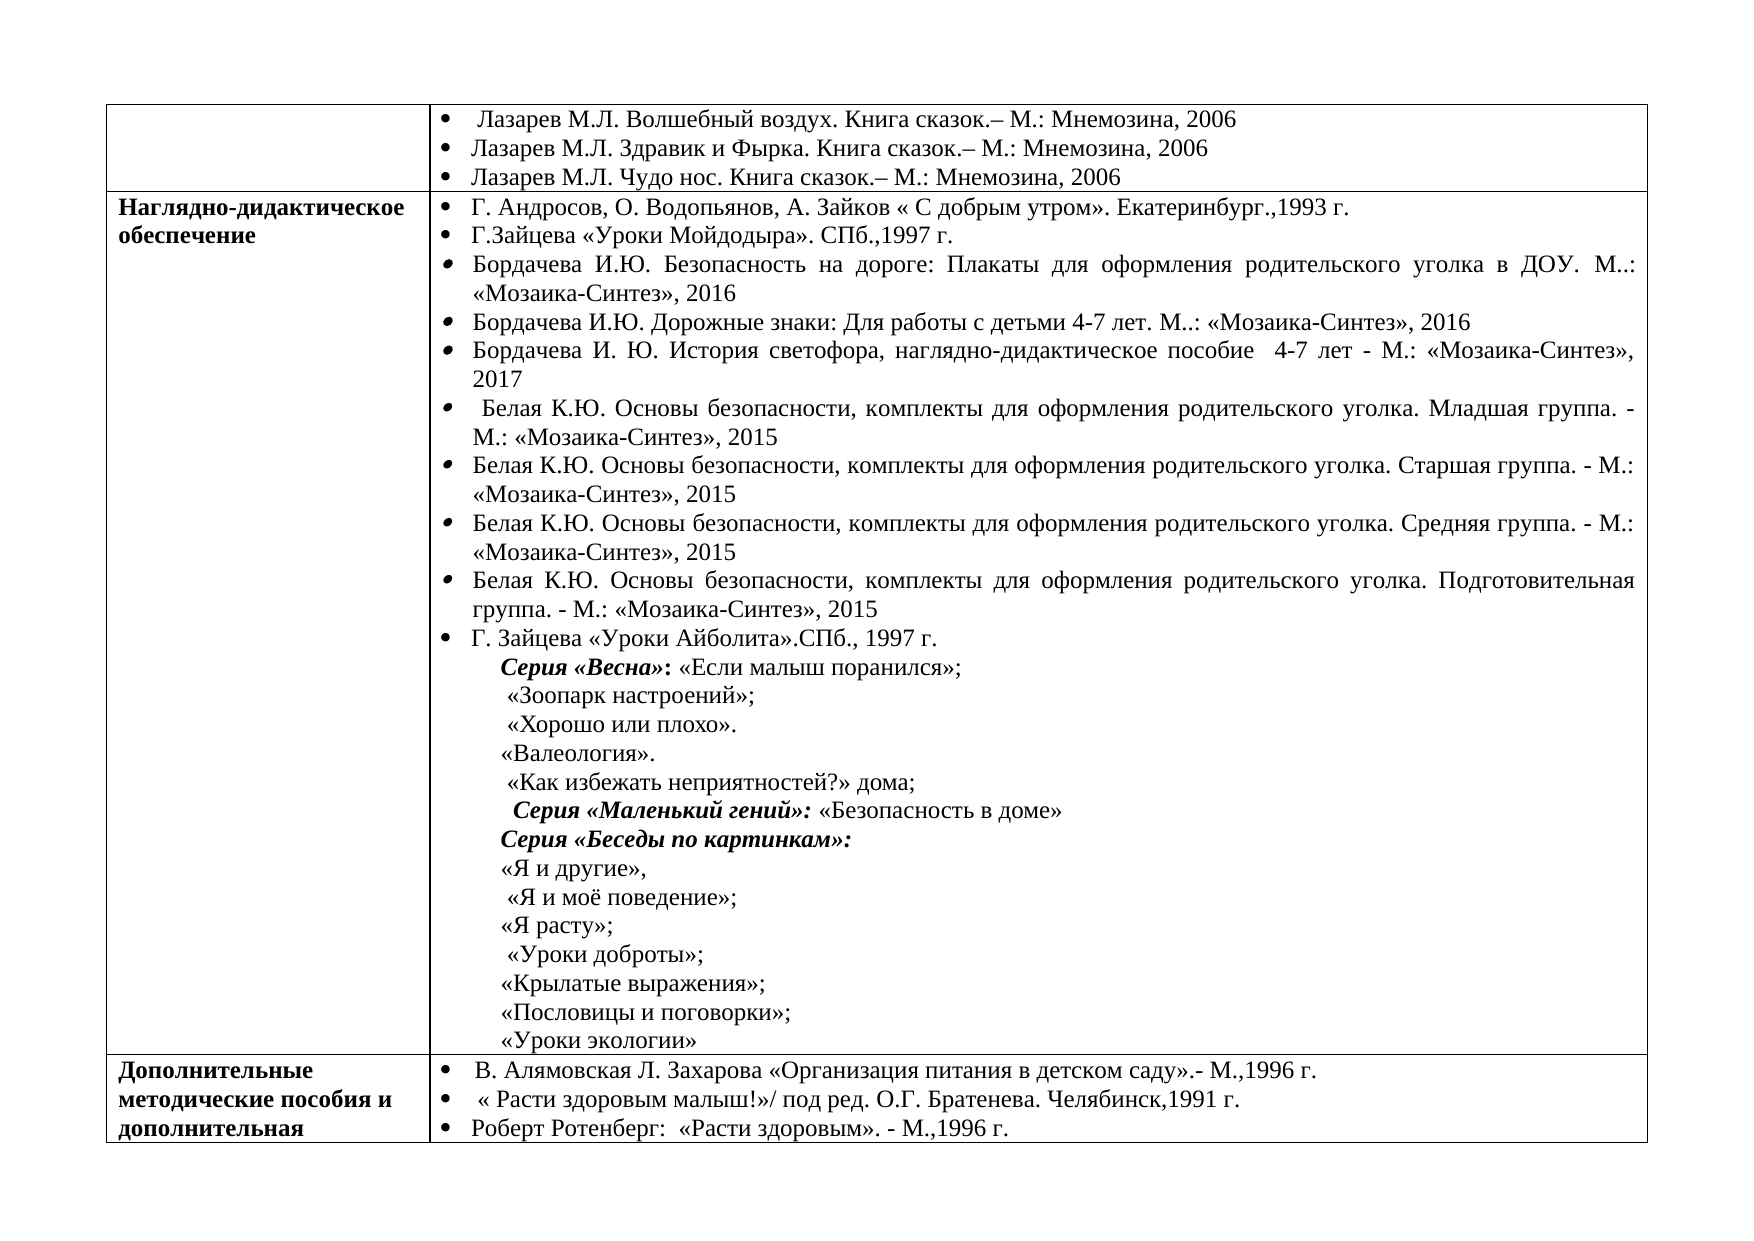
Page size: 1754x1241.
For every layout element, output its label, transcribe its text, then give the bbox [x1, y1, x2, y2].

table_cell Наглядно-дидактическое обеспечение [107, 192, 429, 1054]
table_cell Г. Андросов, О. Водопьянов, А. Зайков « С добрым утром». Екатеринбург.,1993 г. Г.Зайцева «Уроки Мойдодыра». СПб.,1997 г. Бордачева И.Ю. Безопасность на дороге: Плакаты для оформления родительского уголка в ДОУ. М..: «Мозаика-Синтез», 2016 Бордачева И.Ю. Дорожные знаки: Для работы с детьми 4-7 лет. М..: «Мозаика-Синтез», 2016 Бордачева И. Ю. История светофора, наглядно-дидактическое пособие 4-7 лет - М.: «Мозаика-Синтез», 2017 Белая К.Ю. Основы безопасности, комплекты для оформления родительского уголка. Младшая группа. - М.: «Мозаика-Синтез», 2015 Белая К.Ю. Основы безопасности, комплекты для оформления родительского уголка. Старшая группа. - М.: «Мозаика-Синтез», 2015 Белая К.Ю. Основы безопасности, комплекты для оформления родительского уголка. Средняя группа. - М.: «Мозаика-Синтез», 2015 Белая К.Ю. Основы безопасности, комплекты для оформления родительского уголка. Подготовительная группа. - М.: «Мозаика-Синтез», 2015 Г. Зайцева «Уроки Айболита».СПб., 1997 г. Серия «Весна»: «Если малыш поранился»; «Зоопарк настроений»; «Хорошо или плохо». «Валеология». «Как избежать неприятностей?» дома; Серия «Маленький гений»: «Безопасность в доме» Серия «Беседы по картинкам»: «Я и другие», «Я и моё поведение»; «Я расту»; «Уроки доброты»; «Крылатые выражения»; «Пословицы и поговорки»; «Уроки экологии» [431, 192, 1647, 1054]
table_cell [431, 105, 1647, 191]
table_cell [107, 1055, 429, 1142]
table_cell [431, 1055, 1647, 1142]
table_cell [107, 105, 429, 191]
